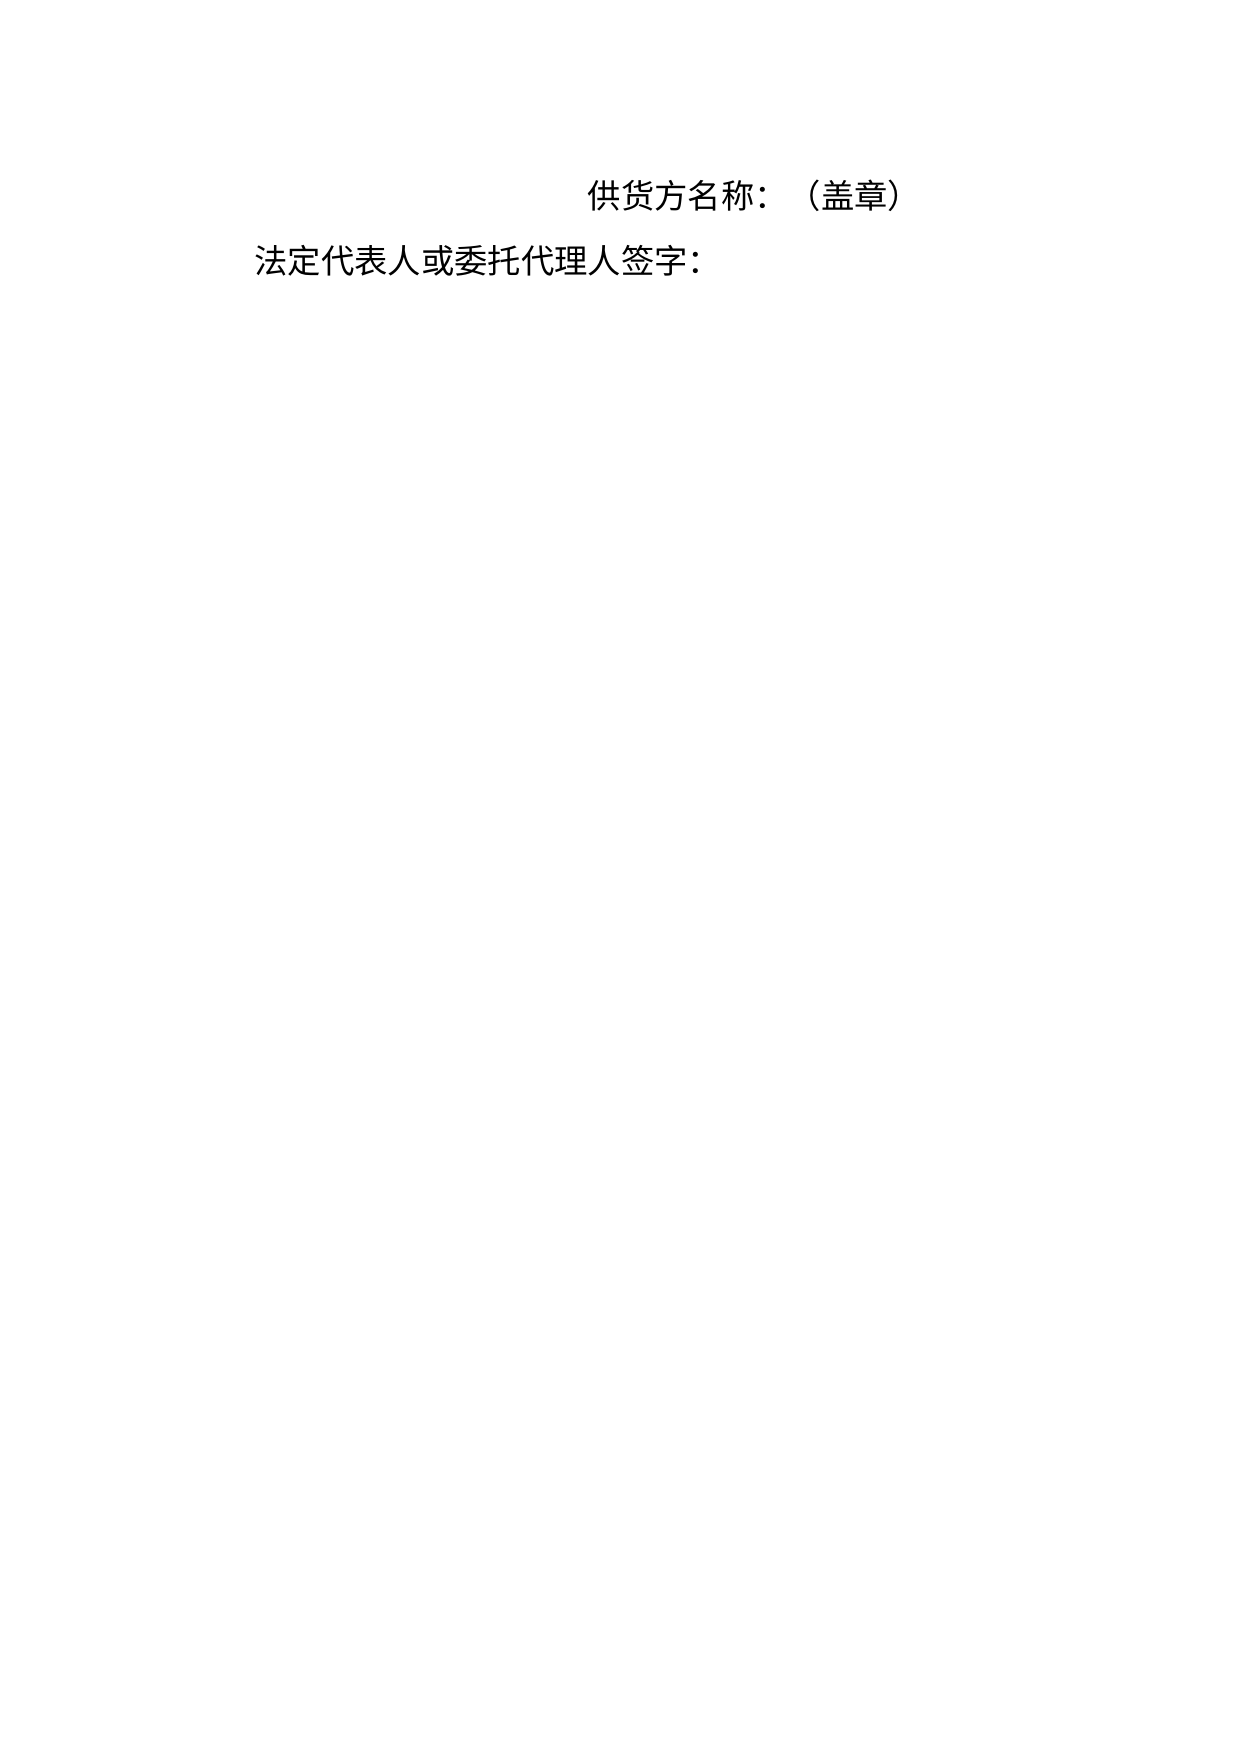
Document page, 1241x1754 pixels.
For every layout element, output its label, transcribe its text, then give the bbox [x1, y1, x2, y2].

list 供货方名称：（盖章） [187, 162, 1053, 227]
list 法定代表人或委托代理人签字： [187, 227, 1053, 292]
